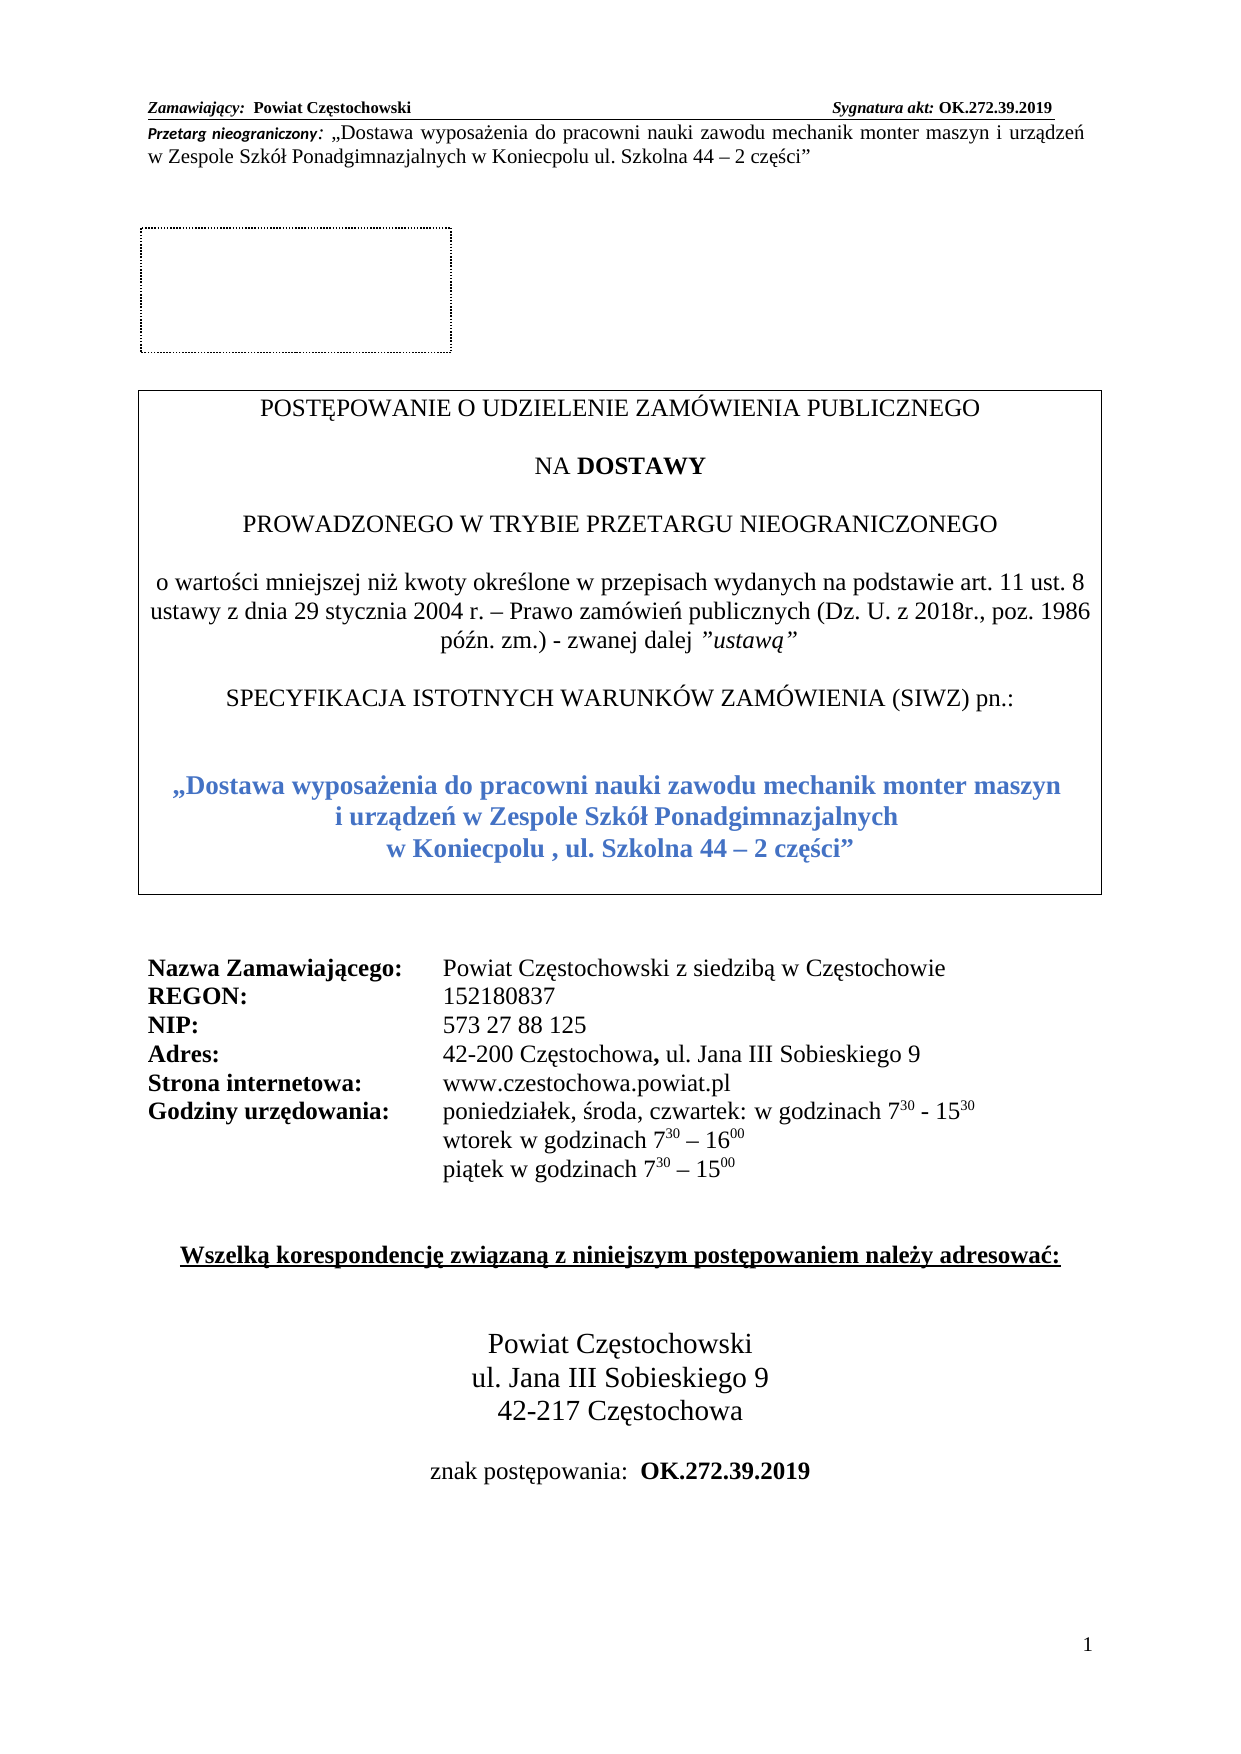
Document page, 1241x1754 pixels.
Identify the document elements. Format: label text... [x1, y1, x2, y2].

text znak postępowania: OK.272.39.2019 [148, 1456, 1092, 1484]
text Godziny urzędowania: poniedziałek, środa, czwartek: w godzinach 730 - 1530 [148, 1096, 1092, 1125]
text SPECYFIKACJA ISTOTNYCH WARUNKÓW ZAMÓWIENIA (SIWZ) pn.: [139, 679, 1101, 711]
text NA DOSTAWY [139, 448, 1101, 480]
text piątek w godzinach 730 – 1500 [369, 1154, 1092, 1183]
text ul. Jana III Sobieskiego 9 [148, 1360, 1092, 1393]
text Powiat Częstochowski [148, 1326, 1092, 1360]
text POSTĘPOWANIE O UDZIELENIE ZAMÓWIENIA PUBLICZNEGO [139, 391, 1101, 422]
text REGON: 152180837 [148, 981, 1092, 1010]
text Strona internetowa: www.czestochowa.powiat.pl [148, 1068, 1092, 1096]
text Adres: 42-200 Częstochowa, ul. Jana III Sobieskiego 9 [148, 1039, 1092, 1068]
text o wartości mniejszej niż kwoty określone w przepisach wydanych na podstawie art. 11 ust. 8 ustawy z dnia 29 stycznia 2004 r. – Prawo zamówień publicznych (Dz. U. z 2018r., poz. 1986 późn. zm.) - zwanej dalej ”ustawą” [139, 564, 1101, 653]
text 42-217 Częstochowa [148, 1393, 1092, 1427]
text PROWADZONEGO W TRYBIE PRZETARGU NIEOGRANICZONEGO [139, 506, 1101, 538]
text „Dostawa wyposażenia do pracowni nauki zawodu mechanik monter maszyn i urządzeń w Zespole Szkół Ponadgimnazjalnych w Koniecpolu , ul. Szkolna 44 – 2 części” [148, 769, 1092, 863]
text wtorek w godzinach 730 – 1600 [369, 1125, 1092, 1154]
text Wszelką korespondencję związaną z niniejszym postępowaniem należy adresować: [148, 1240, 1092, 1269]
text Nazwa Zamawiającego: Powiat Częstochowski z siedzibą w Częstochowie [148, 953, 1092, 981]
text NIP: 573 27 88 125 [148, 1010, 1092, 1039]
